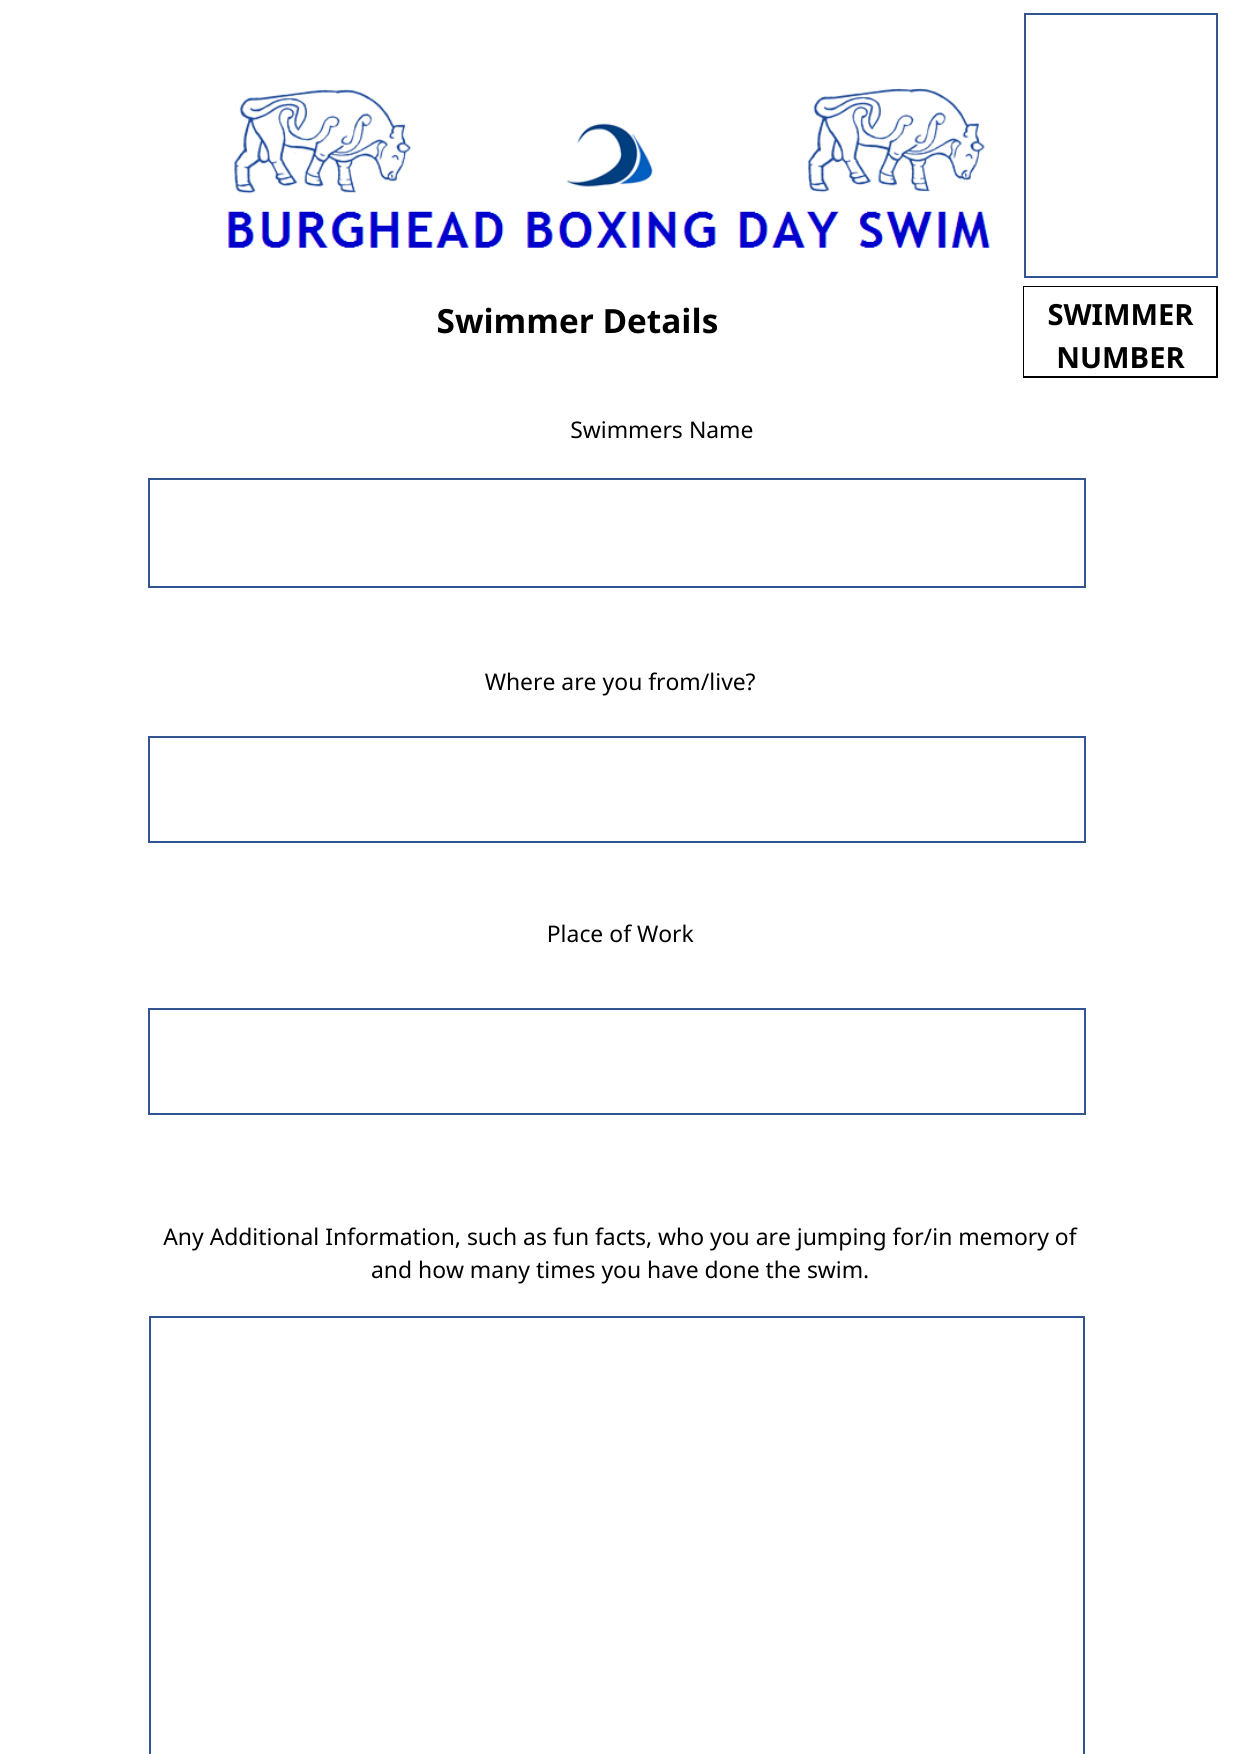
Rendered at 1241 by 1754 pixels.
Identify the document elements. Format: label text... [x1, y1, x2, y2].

text Swimmers Name [150, 414, 1090, 445]
picture [150, 0, 1091, 286]
text Any Additional Information, such as fun facts, who you are jumping for/in memory of and how many times you have done the swim. [150, 1220, 1090, 1285]
text Where are you from/live? [150, 666, 1090, 697]
text Place of Work [150, 918, 1090, 949]
text Swimmer Details [150, 298, 1023, 343]
